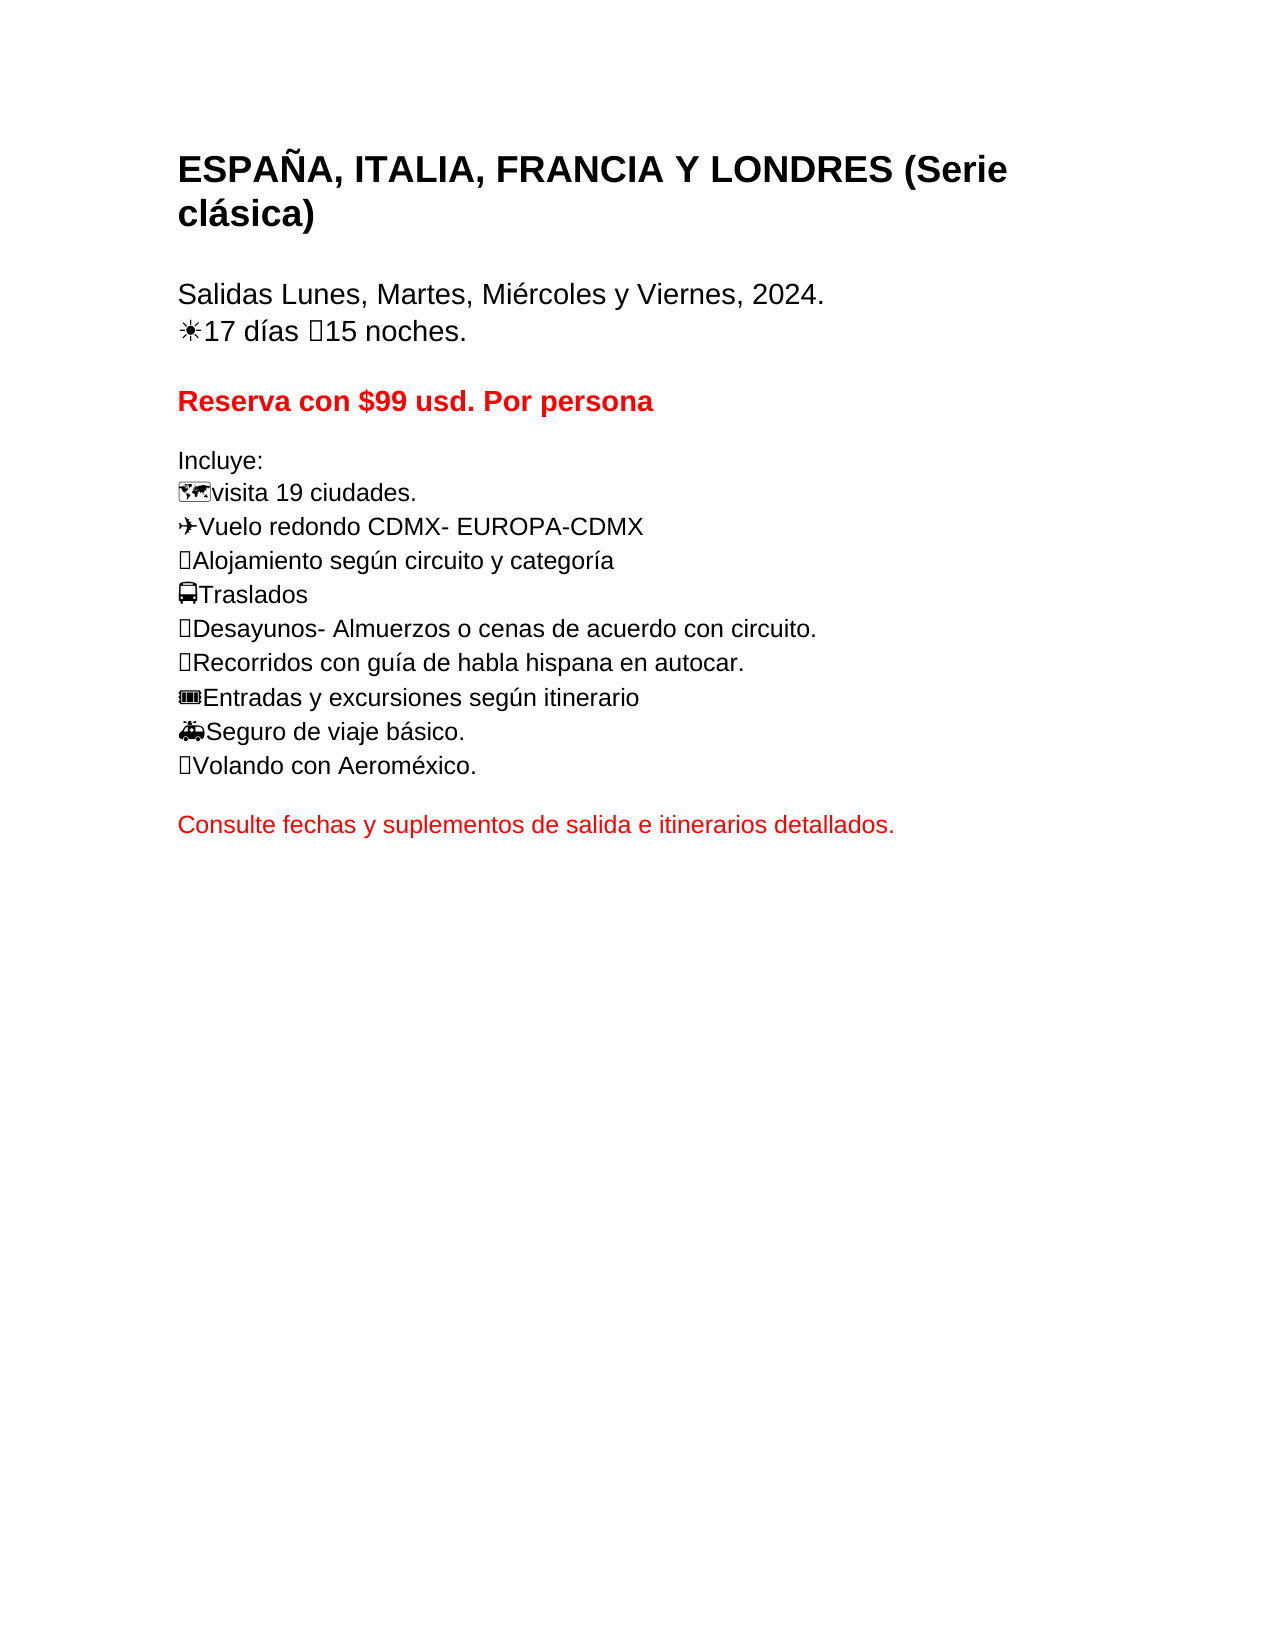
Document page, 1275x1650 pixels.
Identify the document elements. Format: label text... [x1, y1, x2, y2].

text Volando con Aeroméxico. [177, 747, 1098, 781]
text Incluye: [177, 446, 1098, 475]
text Consulte fechas y suplementos de salida e itinerarios detallados. [177, 810, 1098, 839]
text Alojamiento según circuito y categoría [177, 543, 1098, 577]
text ️17 días 15 noches. [177, 311, 1098, 350]
text Reserva con $99 usd. Por persona [177, 384, 1098, 417]
text Salidas Lunes, Martes, Miércoles y Viernes, 2024. [177, 277, 1098, 311]
text ESPAÑA, ITALIA, FRANCIA Y LONDRES (Serie clásica) [177, 148, 1098, 234]
text Seguro de viaje básico. [177, 713, 1098, 747]
text ️Entradas y excursiones según itinerario [177, 679, 1098, 713]
text ️visita 19 ciudades. [177, 475, 1098, 509]
text Recorridos con guía de habla hispana en autocar. [177, 645, 1098, 679]
text Desayunos- Almuerzos o cenas de acuerdo con circuito. [177, 611, 1098, 645]
text ️Vuelo redondo CDMX- EUROPA-CDMX [177, 509, 1098, 543]
text Traslados [177, 577, 1098, 611]
